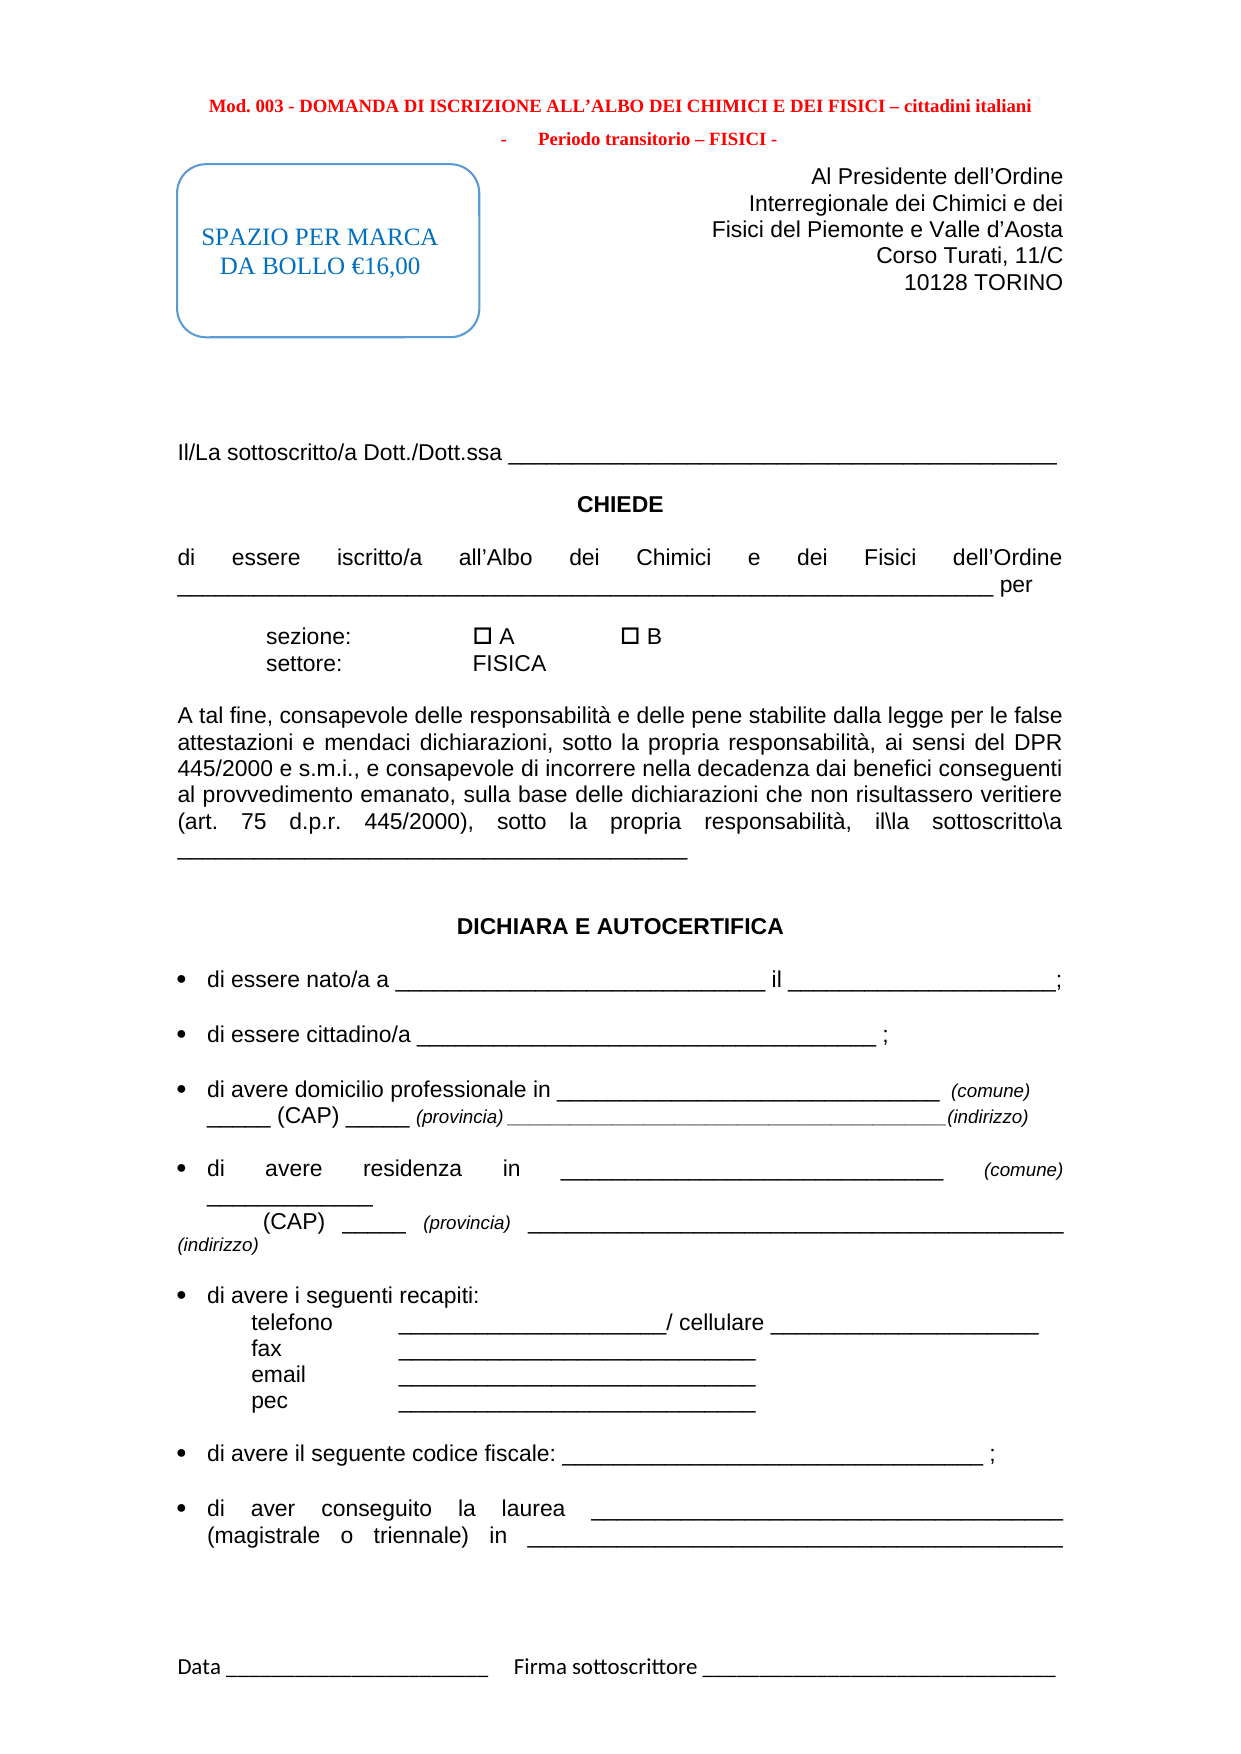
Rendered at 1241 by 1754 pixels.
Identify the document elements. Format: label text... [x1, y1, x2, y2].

text Il/La sottoscritto/a Dott./Dott.ssa ___________________________________________ [177, 439, 1063, 465]
list di avere residenza in ______________________________ (comune) _____________ [177, 1155, 1063, 1208]
text 10128 TORINO [709, 269, 1063, 295]
text A tal fine, consapevole delle responsabilità e delle pene stabilite dalla legge per le false attestazioni e mendaci dichiarazioni, sotto la propria responsabilità, ai sensi del DPR 445/2000 e s.m.i., e consapevole di incorrere nella decadenza dai benefici conseguenti al provvedimento emanato, sulla base delle dichiarazioni che non risultassero veritiere (art. 75 d.p.r. 445/2000), sotto la propria responsabilità, il\la sottoscritto\a ________________________________________ [177, 702, 1063, 860]
text (CAP) _____ (provincia) __________________________________________ (indirizzo) [177, 1208, 1063, 1256]
list di avere i seguenti recapiti: [177, 1282, 1063, 1308]
text Corso Turati, 11/C [709, 242, 1063, 269]
text pec ____________________________ [177, 1387, 1063, 1414]
text di essere iscritto/a all’Albo dei Chimici e dei Fisici dell’Ordine ________________________________________________________________ per [177, 544, 1063, 597]
text DICHIARA E AUTOCERTIFICA [177, 913, 1063, 939]
list di avere il seguente codice fiscale: _________________________________ ; [177, 1440, 1063, 1467]
text CHIEDE [177, 491, 1063, 518]
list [177, 1495, 1063, 1548]
text Al Presidente dell’Ordine Interregionale dei Chimici e dei Fisici del Piemonte e Valle d’Aosta [709, 163, 1063, 242]
text sezione: A B [266, 623, 1063, 649]
list di avere domicilio professionale in ______________________________ (comune) _____ (CAP) _____ (provincia) __________________________________________(indirizzo) [177, 1076, 1063, 1129]
text fax ____________________________ [177, 1335, 1063, 1361]
text email ____________________________ [177, 1361, 1063, 1387]
list di essere cittadino/a ____________________________________ ; [177, 1021, 1063, 1047]
text settore: FISICA [266, 649, 1063, 676]
text telefono _____________________/ cellulare _____________________ [177, 1308, 1063, 1335]
list di essere nato/a a _____________________________ il _____________________; [177, 966, 1063, 992]
